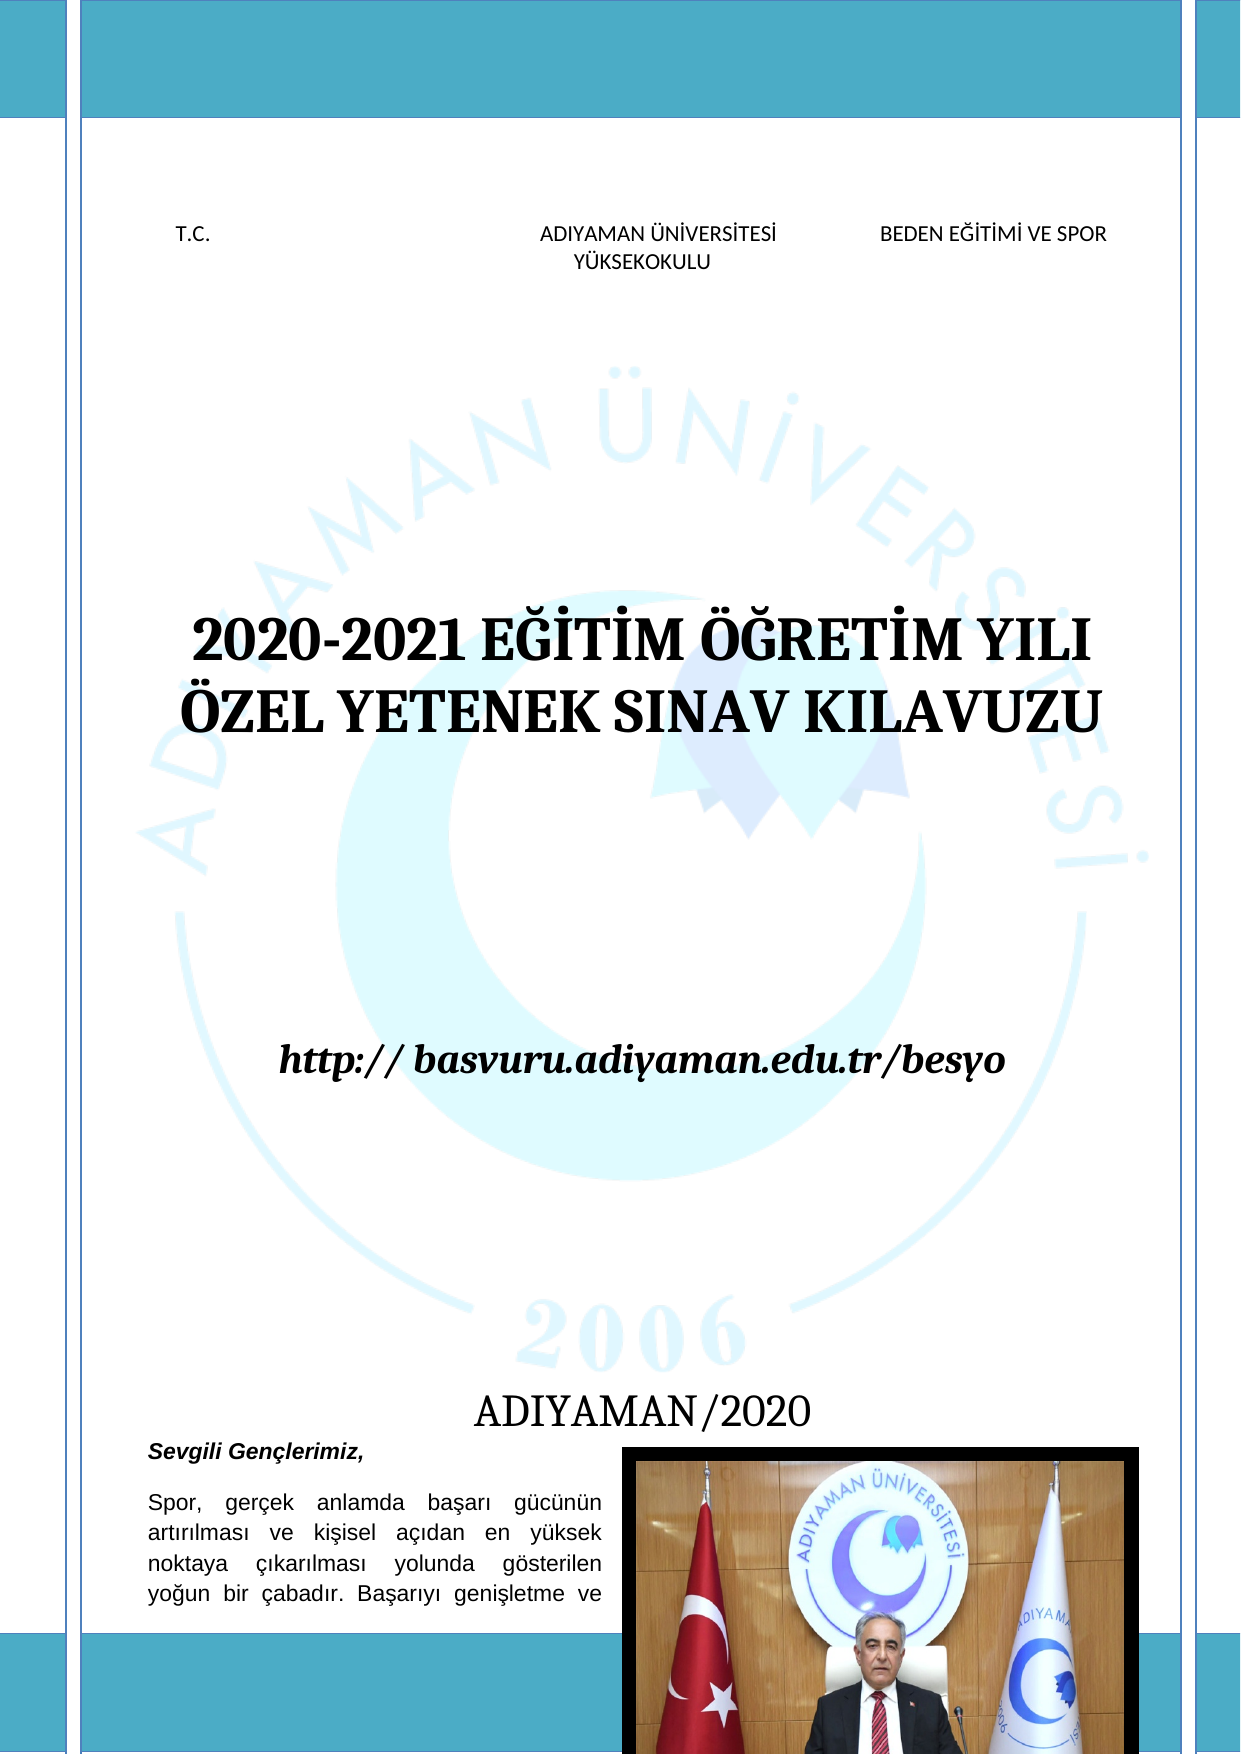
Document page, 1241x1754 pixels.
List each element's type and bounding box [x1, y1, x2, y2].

picture [636, 1461, 1124, 1754]
